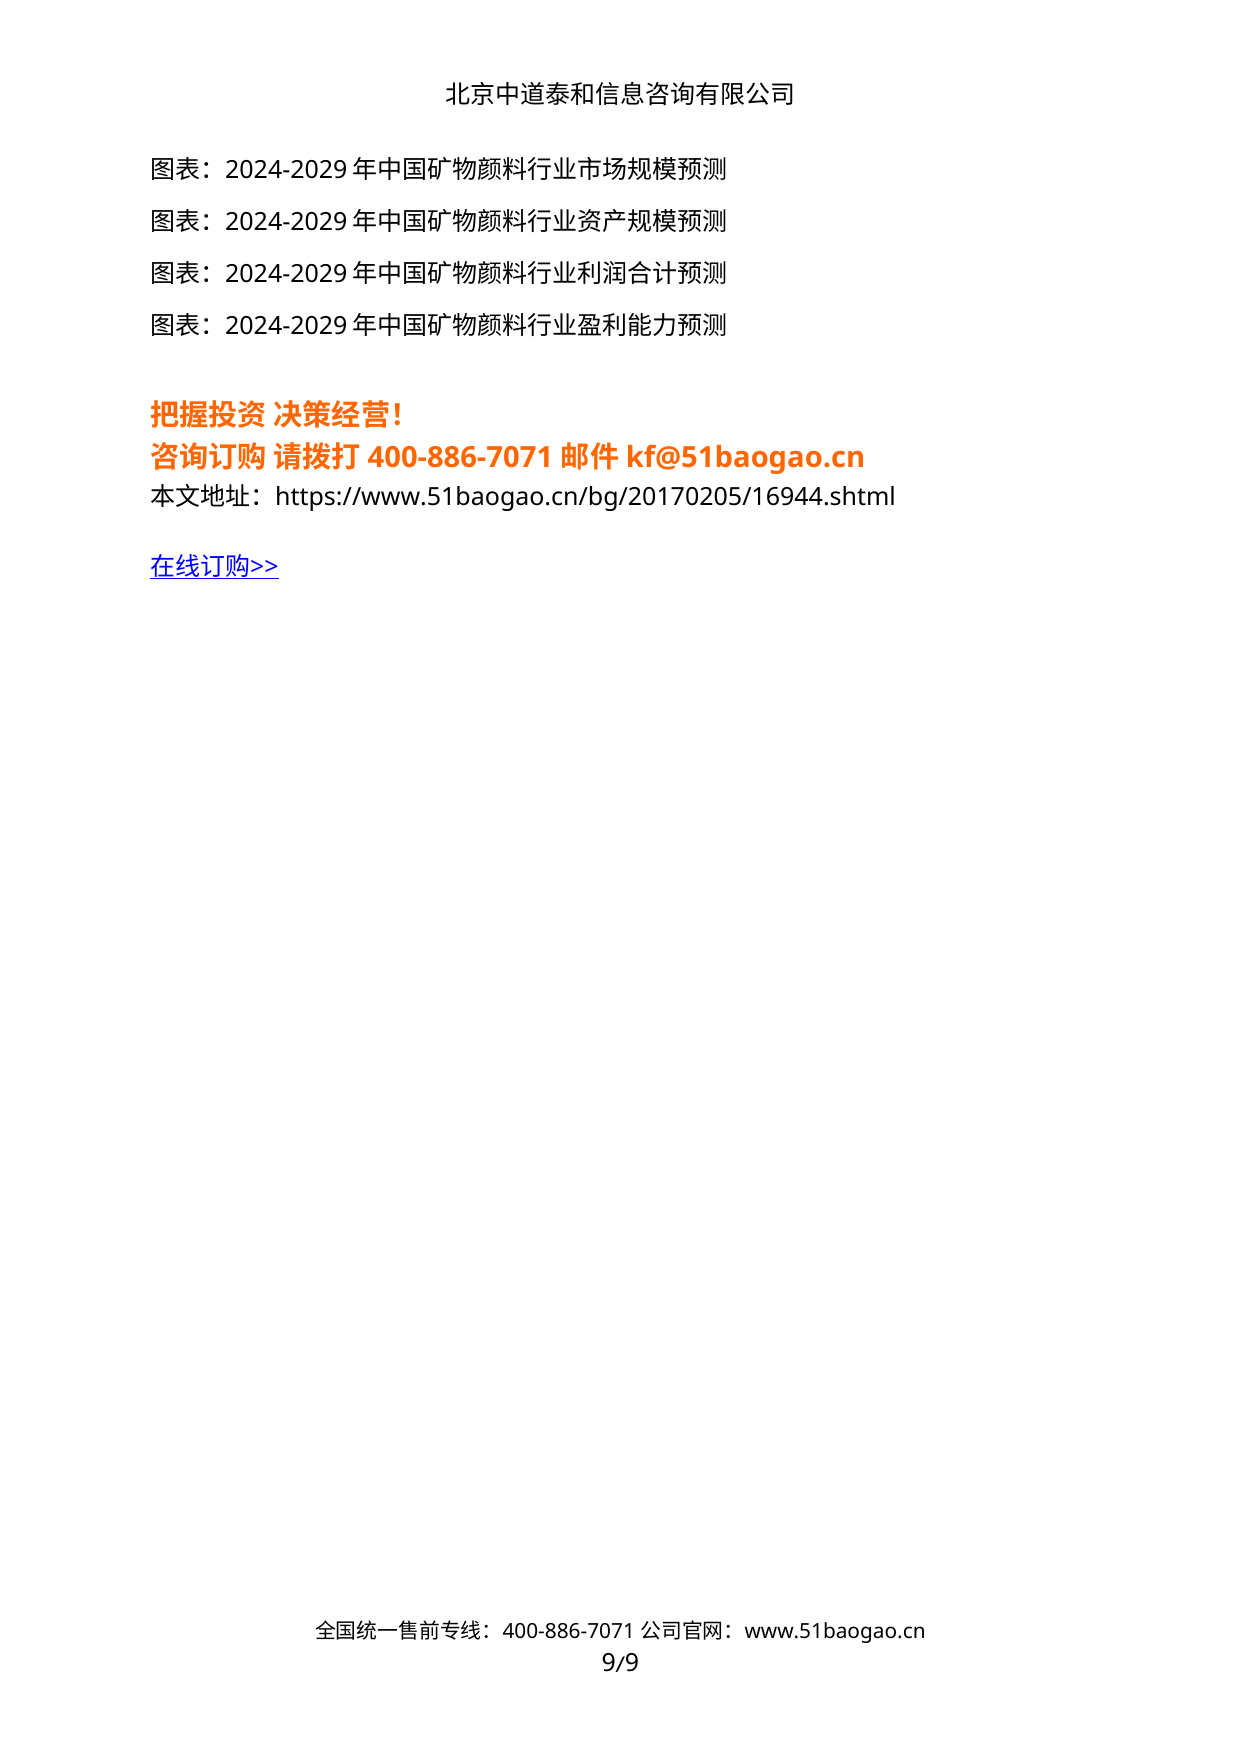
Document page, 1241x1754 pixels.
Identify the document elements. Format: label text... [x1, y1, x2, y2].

text 把握投资 决策经营！咨询订购 请拨打 400-886-7071 邮件 kf@51baogao.cn本文地址：https://www.51baogao.cn/bg/20170205/16944.shtml [150, 357, 1090, 512]
text 在线订购>> [150, 512, 1090, 583]
text 图表：2024-2029年中国矿物颜料行业资产规模预测 [150, 202, 1090, 238]
text 图表：2024-2029年中国矿物颜料行业盈利能力预测 [150, 306, 1090, 342]
text 图表：2024-2029年中国矿物颜料行业利润合计预测 [150, 254, 1090, 290]
text 图表：2024-2029年中国矿物颜料行业市场规模预测 [150, 150, 1090, 186]
